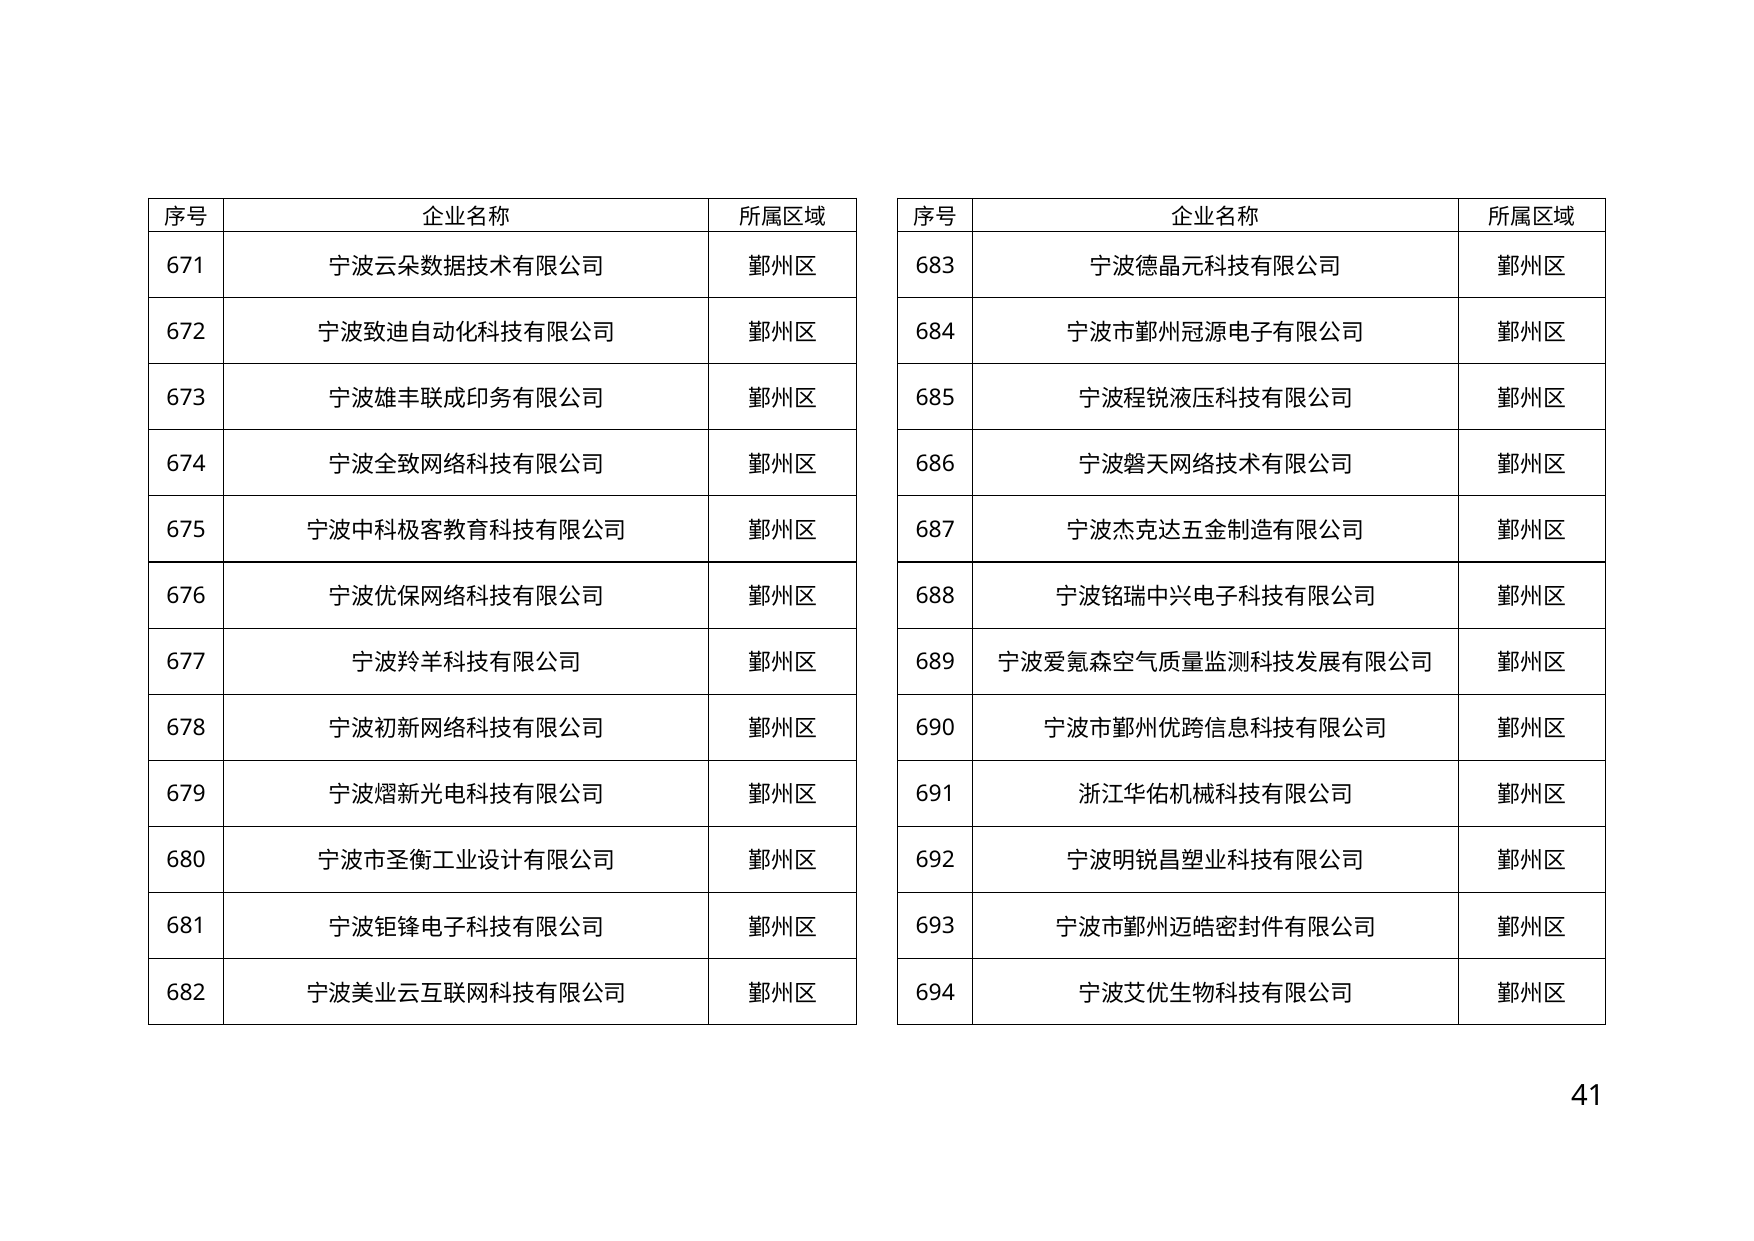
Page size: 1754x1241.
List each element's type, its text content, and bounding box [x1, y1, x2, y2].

table_cell 鄞州区 [1459, 959, 1605, 1024]
table_cell 676 [149, 563, 223, 627]
table_cell 693 [898, 893, 972, 958]
table_cell 宁波艾优生物科技有限公司 [973, 959, 1458, 1024]
table_cell 宁波羚羊科技有限公司 [224, 629, 708, 693]
table_cell 宁波云朵数据技术有限公司 [224, 232, 708, 297]
table_header 所属区域 [1459, 199, 1605, 231]
table_cell 宁波磐天网络技术有限公司 [973, 430, 1458, 495]
table_cell 宁波市圣衡工业设计有限公司 [224, 827, 708, 892]
table_cell 鄞州区 [709, 695, 856, 759]
table_cell 宁波市鄞州优跨信息科技有限公司 [973, 695, 1458, 759]
table_cell 宁波美业云互联网科技有限公司 [224, 959, 708, 1024]
table_cell 浙江华佑机械科技有限公司 [973, 761, 1458, 826]
table_cell 宁波市鄞州冠源电子有限公司 [973, 298, 1458, 363]
table_cell 683 [898, 232, 972, 297]
table_cell 682 [149, 959, 223, 1024]
table_cell 鄞州区 [1459, 629, 1605, 693]
table_cell 鄞州区 [1459, 298, 1605, 363]
table_cell 鄞州区 [1459, 695, 1605, 759]
table_cell 鄞州区 [709, 298, 856, 363]
table_cell 689 [898, 629, 972, 693]
table_cell 鄞州区 [709, 893, 856, 958]
table_cell 宁波杰克达五金制造有限公司 [973, 496, 1458, 561]
table_cell 鄞州区 [1459, 563, 1605, 627]
table_cell 692 [898, 827, 972, 892]
table_cell 鄞州区 [1459, 827, 1605, 892]
table_cell 686 [898, 430, 972, 495]
table_cell 宁波全致网络科技有限公司 [224, 430, 708, 495]
table_cell 鄞州区 [709, 629, 856, 693]
table_cell 690 [898, 695, 972, 759]
table_cell 鄞州区 [709, 761, 856, 826]
table_header 序号 [149, 199, 223, 231]
table_cell 677 [149, 629, 223, 693]
table_cell 679 [149, 761, 223, 826]
table_cell 685 [898, 364, 972, 429]
table_cell 675 [149, 496, 223, 561]
table_cell 673 [149, 364, 223, 429]
table_cell 鄞州区 [709, 563, 856, 627]
table_cell 宁波雄丰联成印务有限公司 [224, 364, 708, 429]
table_cell 宁波市鄞州迈皓密封件有限公司 [973, 893, 1458, 958]
table_header 企业名称 [973, 199, 1458, 231]
table_cell 684 [898, 298, 972, 363]
table_cell 687 [898, 496, 972, 561]
table_cell 鄞州区 [709, 364, 856, 429]
table_cell 宁波明锐昌塑业科技有限公司 [973, 827, 1458, 892]
table_cell 688 [898, 563, 972, 627]
table_cell 鄞州区 [1459, 430, 1605, 495]
table_cell 681 [149, 893, 223, 958]
table_cell 宁波钜锋电子科技有限公司 [224, 893, 708, 958]
table_header 所属区域 [709, 199, 856, 231]
table_cell 691 [898, 761, 972, 826]
table_header 企业名称 [224, 199, 708, 231]
table_cell 鄞州区 [1459, 496, 1605, 561]
table_cell 鄞州区 [709, 496, 856, 561]
table_cell 宁波程锐液压科技有限公司 [973, 364, 1458, 429]
table_cell 鄞州区 [1459, 364, 1605, 429]
table_cell 671 [149, 232, 223, 297]
table_cell 672 [149, 298, 223, 363]
table_cell 宁波德晶元科技有限公司 [973, 232, 1458, 297]
table_cell 宁波中科极客教育科技有限公司 [224, 496, 708, 561]
table_cell 鄞州区 [709, 959, 856, 1024]
table_cell 674 [149, 430, 223, 495]
table_header 序号 [898, 199, 972, 231]
table_cell 宁波熠新光电科技有限公司 [224, 761, 708, 826]
table_cell 鄞州区 [709, 232, 856, 297]
table_cell 694 [898, 959, 972, 1024]
table_cell 宁波铭瑞中兴电子科技有限公司 [973, 563, 1458, 627]
table_cell 宁波初新网络科技有限公司 [224, 695, 708, 759]
table_cell 鄞州区 [1459, 761, 1605, 826]
table_cell 鄞州区 [1459, 232, 1605, 297]
table_cell 宁波爱氪森空气质量监测科技发展有限公司 [973, 629, 1458, 693]
table_cell 鄞州区 [1459, 893, 1605, 958]
table_cell 宁波致迪自动化科技有限公司 [224, 298, 708, 363]
table_cell 680 [149, 827, 223, 892]
table_cell 678 [149, 695, 223, 759]
table_cell 宁波优保网络科技有限公司 [224, 563, 708, 627]
table_cell 鄞州区 [709, 827, 856, 892]
table_cell 鄞州区 [709, 430, 856, 495]
